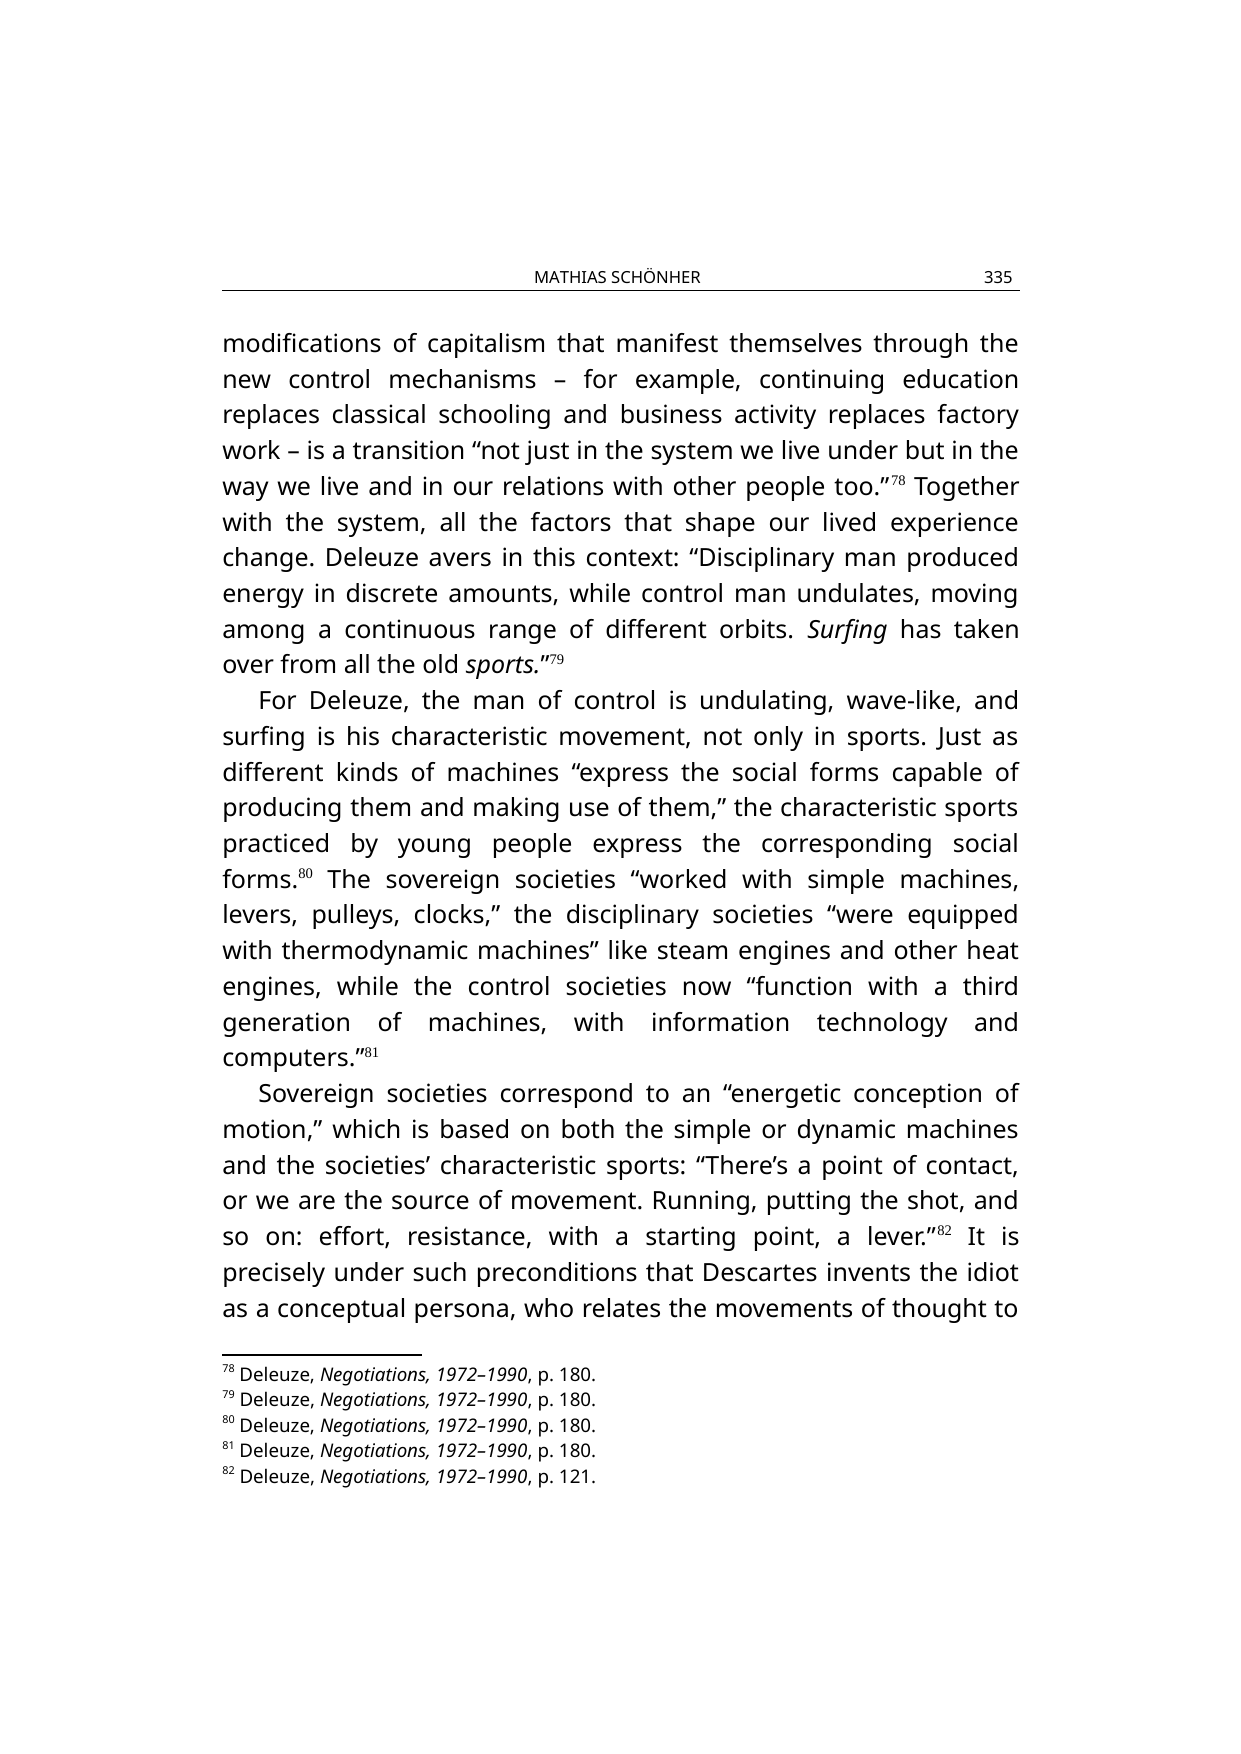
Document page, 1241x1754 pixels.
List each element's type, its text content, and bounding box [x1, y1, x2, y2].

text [222, 326, 1020, 681]
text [222, 1076, 1020, 1324]
text For Deleuze, the man of control is undulating, wave-like, and surfing is his characteristic movement, not only in sports. Just as different kinds of machines “express the social forms capable of producing them and making use of them,” the characteristic sports practiced by young people express the corresponding social forms. The sovereign societies “worked with simple machines, levers, pulleys, clocks,” the disciplinary societies “were equipped with thermodynamic machines” like steam engines and other heat engines, while the control societies now “function with a third generation of machines, with information technology and computers.” [222, 683, 1020, 1074]
